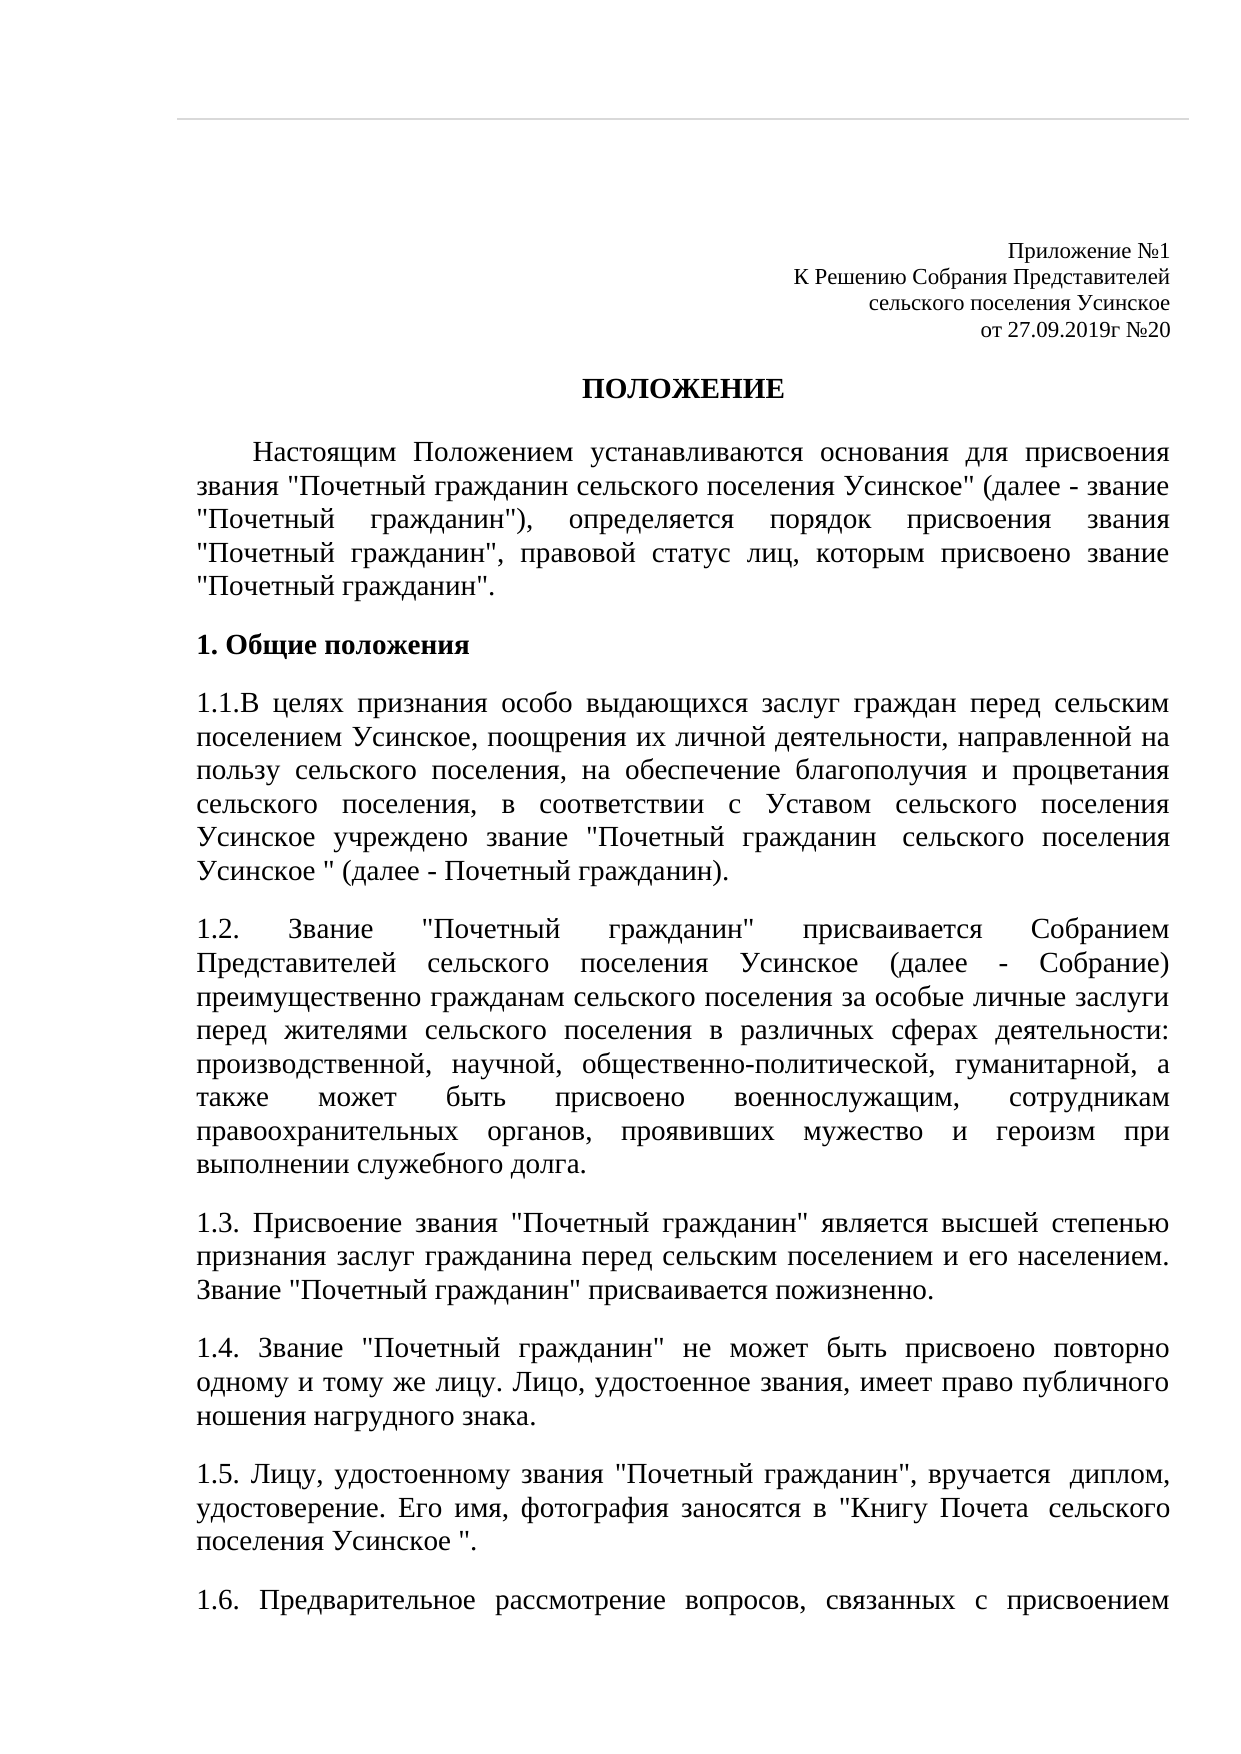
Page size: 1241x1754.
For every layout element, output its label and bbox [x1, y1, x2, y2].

table_header [177, 120, 1189, 1615]
